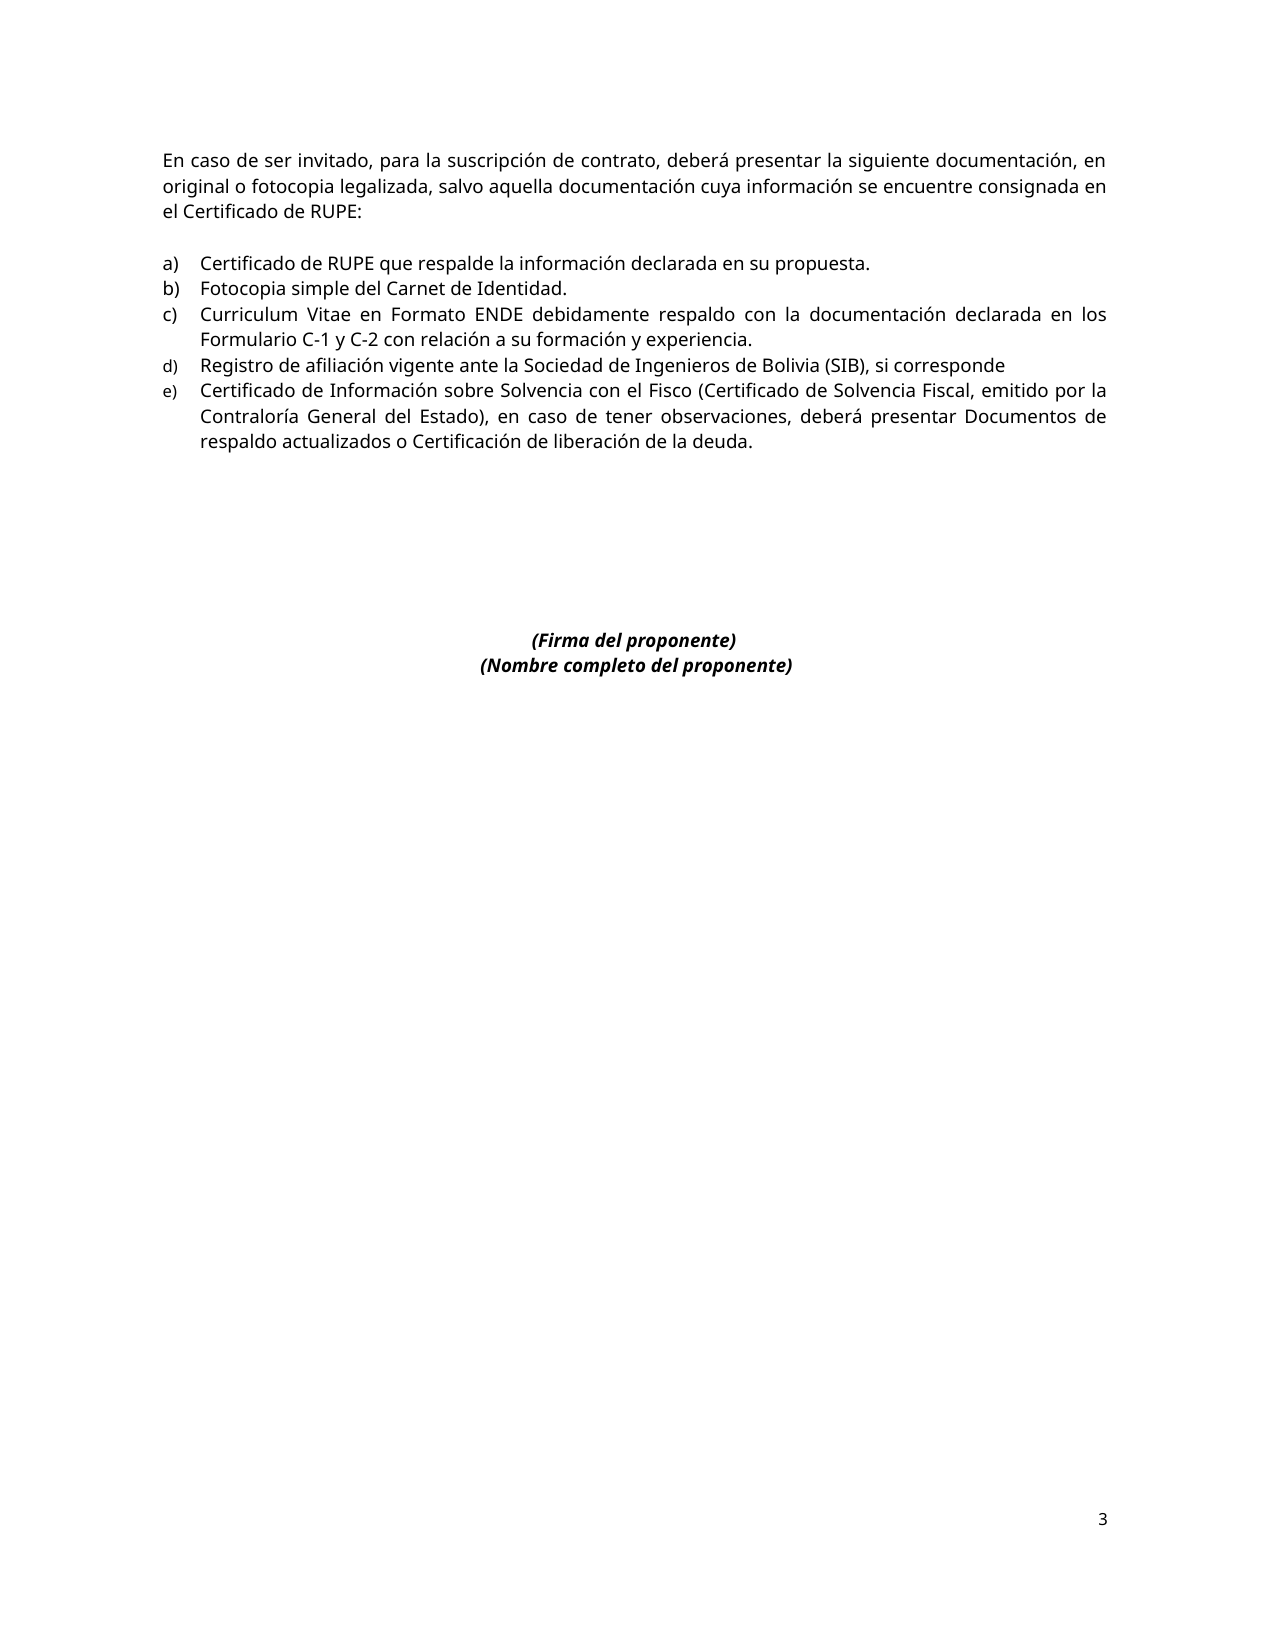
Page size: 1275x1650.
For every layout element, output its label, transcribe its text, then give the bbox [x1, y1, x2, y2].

text (Firma del proponente) [162, 627, 1107, 652]
list Fotocopia simple del Carnet de Identidad. [162, 275, 1107, 301]
list Registro de afiliación vigente ante la Sociedad de Ingenieros de Bolivia (SIB), si corresponde [162, 352, 1107, 377]
text (Nombre completo del proponente) [162, 652, 1107, 678]
list Certificado de RUPE que respalde la información declarada en su propuesta. [162, 250, 1107, 275]
list Certificado de Información sobre Solvencia con el Fisco (Certificado de Solvencia Fiscal, emitido por la Contraloría General del Estado), en caso de tener observaciones, deberá presentar Documentos de respaldo actualizados o Certificación de liberación de la deuda. [162, 377, 1107, 454]
text En caso de ser invitado, para la suscripción de contrato, deberá presentar la siguiente documentación, en original o fotocopia legalizada, salvo aquella documentación cuya información se encuentre consignada en el Certificado de RUPE: [162, 148, 1107, 224]
list Curriculum Vitae en Formato ENDE debidamente respaldo con la documentación declarada en los Formulario C-1 y C-2 con relación a su formación y experiencia. [162, 301, 1107, 352]
